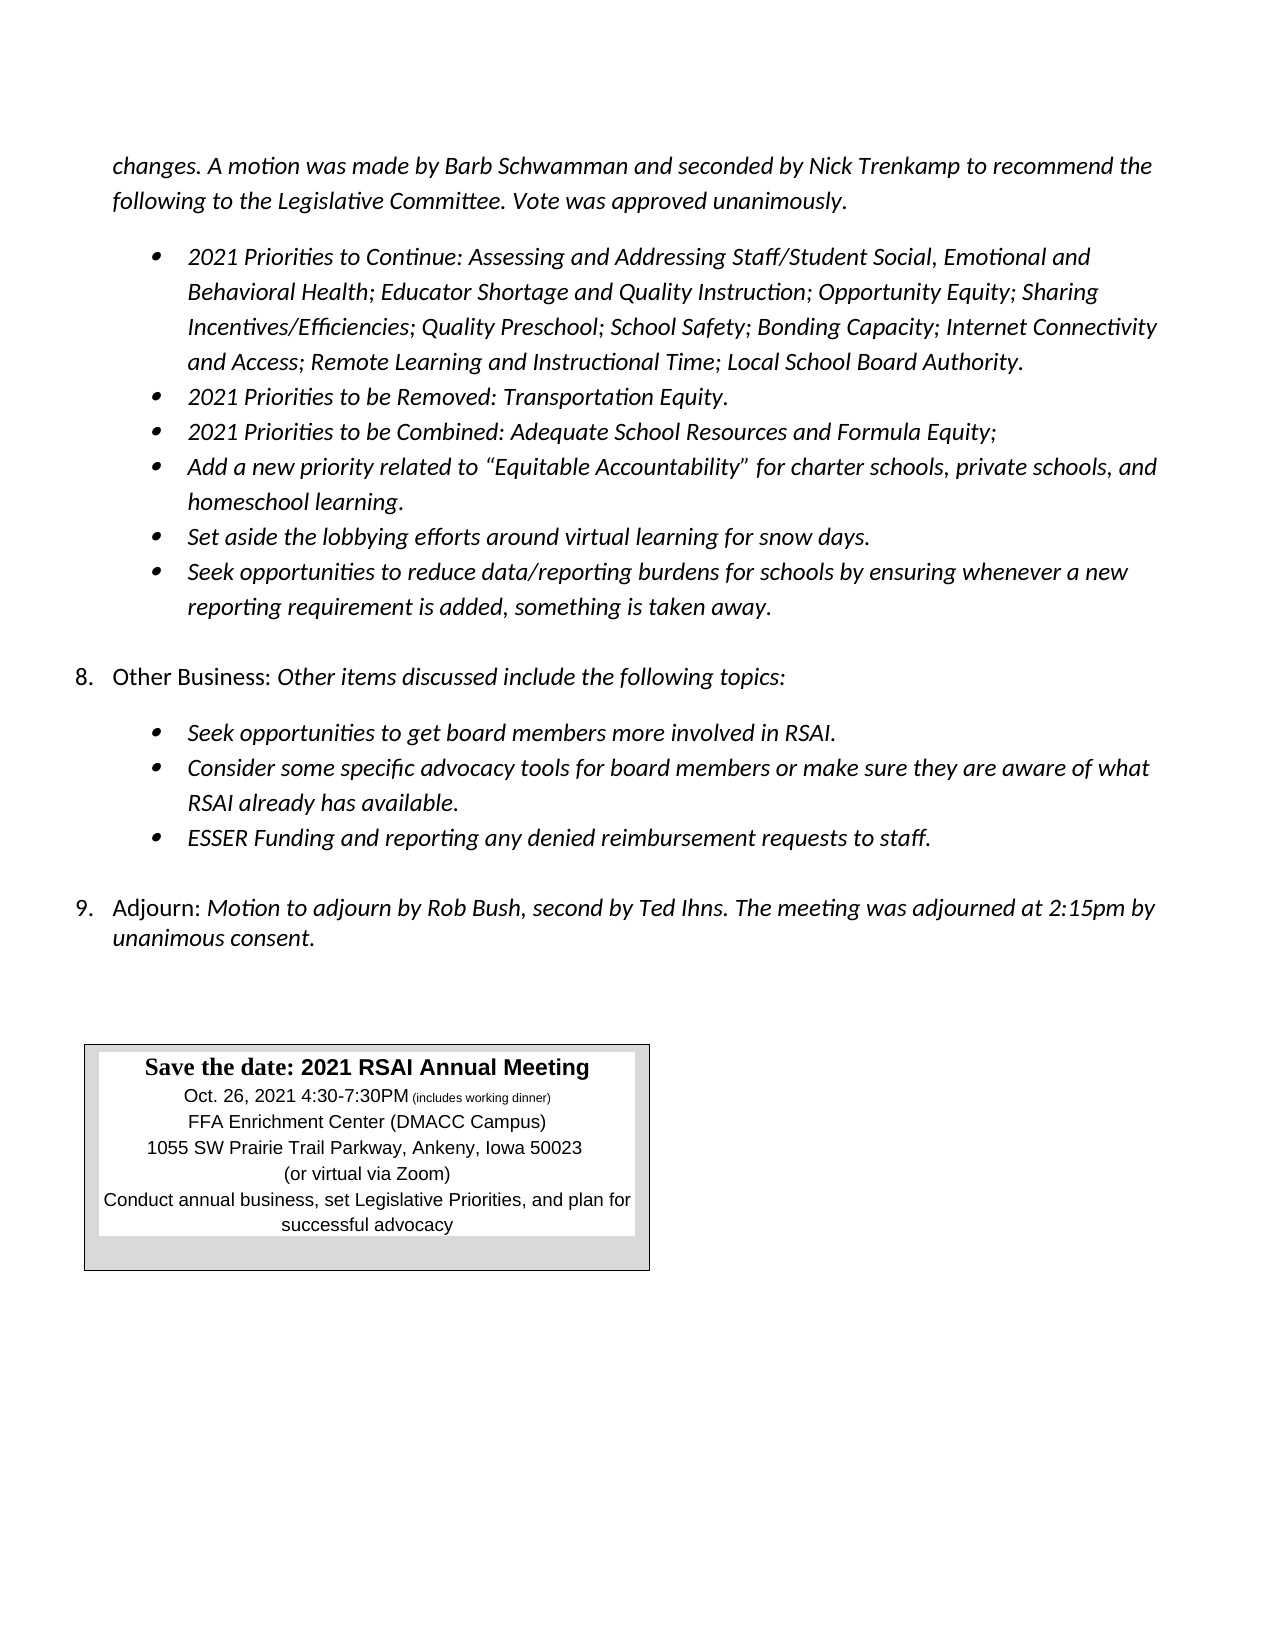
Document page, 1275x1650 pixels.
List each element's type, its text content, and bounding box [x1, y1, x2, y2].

list Seek opportunities to get board members more involved in RSAI. [150, 717, 1200, 747]
list 2021 Priorities to be Combined: Adequate School Resources and Formula Equity; [150, 416, 1200, 446]
list Seek opportunities to reduce data/reporting burdens for schools by ensuring whenever a new reporting requirement is added, something is taken away. [150, 556, 1200, 621]
list Consider some specific advocacy tools for board members or make sure they are aware of what RSAI already has available. [150, 752, 1200, 817]
list ESSER Funding and reporting any denied reimbursement requests to staff. [150, 822, 1200, 852]
list Other Business: Other items discussed include the following topics: [75, 661, 1200, 691]
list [75, 150, 1200, 216]
list Adjourn: Motion to adjourn by Rob Bush, second by Ted Ihns. The meeting was adjourned at 2:15pm by unanimous consent. [75, 892, 1200, 953]
list 2021 Priorities to Continue: Assessing and Addressing Staff/Student Social, Emotional and Behavioral Health; Educator Shortage and Quality Instruction; Opportunity Equity; Sharing Incentives/Efficiencies; Quality Preschool; School Safety; Bonding Capacity; Internet Connectivity and Access; Remote Learning and Instructional Time; Local School Board Authority. [150, 241, 1200, 376]
list Add a new priority related to “Equitable Accountability” for charter schools, private schools, and homeschool learning. [150, 451, 1200, 516]
list Set aside the lobbying efforts around virtual learning for snow days. [150, 521, 1200, 551]
list 2021 Priorities to be Removed: Transportation Equity. [150, 381, 1200, 411]
